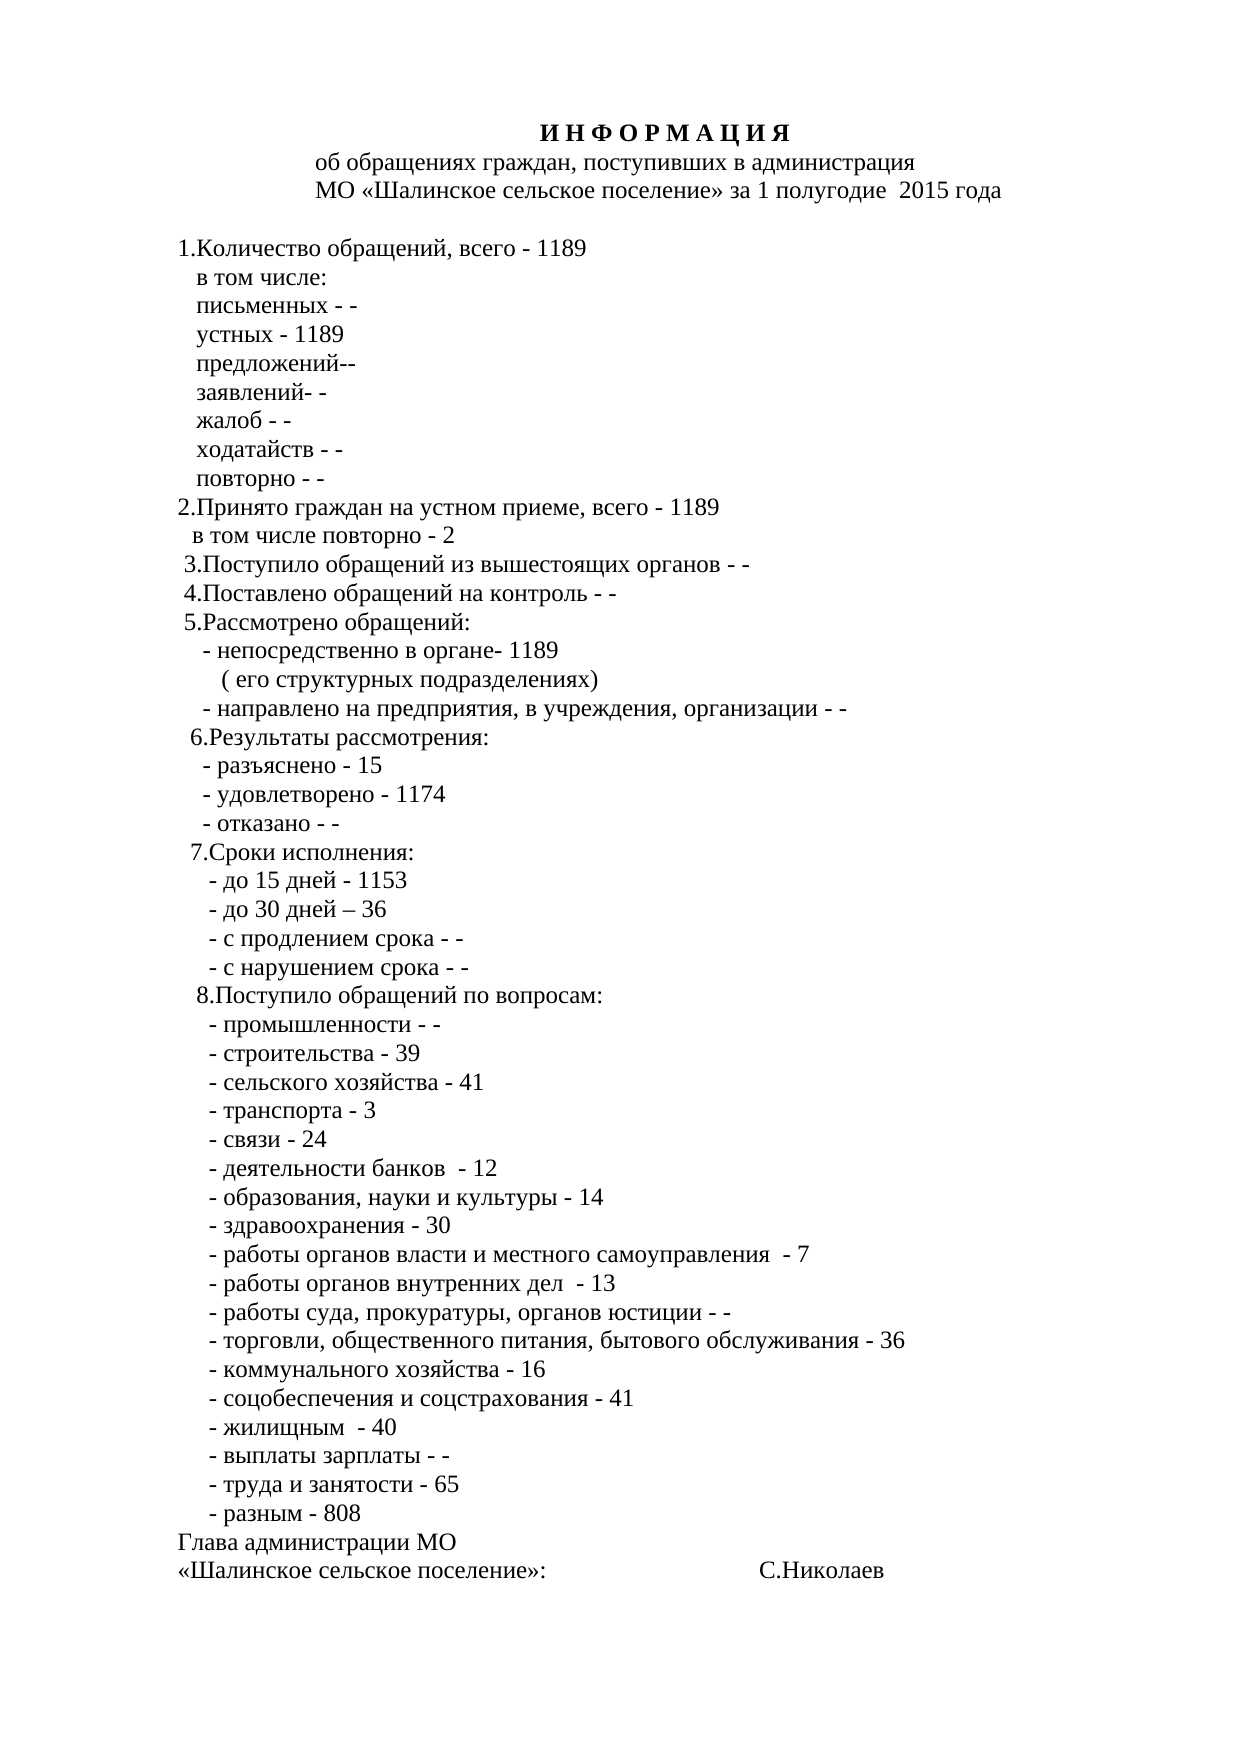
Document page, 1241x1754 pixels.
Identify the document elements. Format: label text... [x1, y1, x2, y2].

text - жилищным - 40 [177, 1412, 1152, 1441]
text об обращениях граждан, поступивших в администрация [177, 147, 1152, 176]
text 7.Сроки исполнения: [177, 837, 1152, 866]
text 5.Рассмотрено обращений: [177, 607, 1152, 636]
text - удовлетворено - 1174 [177, 779, 1152, 808]
text - с продлением срока - - [177, 923, 1152, 952]
text - образования, науки и культуры - 14 [177, 1182, 1152, 1211]
text - деятельности банков - 12 [177, 1153, 1152, 1182]
text - промышленности - - [177, 1009, 1152, 1038]
text - отказано - - [177, 808, 1152, 837]
text предложений-- [177, 348, 1152, 377]
text - сельского хозяйства - 41 [177, 1067, 1152, 1096]
text - разным - 808 [177, 1498, 1152, 1527]
text 4.Поставлено обращений на контроль - - [177, 578, 1152, 607]
text - торговли, общественного питания, бытового обслуживания - 36 [177, 1326, 1152, 1354]
text - соцобеспечения и соцстрахования - 41 [177, 1383, 1152, 1412]
text «Шалинское сельское поселение»: С.Николаев [177, 1556, 1152, 1584]
text повторно - - [177, 463, 1152, 492]
text в том числе: [177, 262, 1152, 291]
text - работы органов внутренних дел - 13 [177, 1268, 1152, 1297]
text - коммунального хозяйства - 16 [177, 1354, 1152, 1383]
text жалоб - - [177, 406, 1152, 434]
text - труда и занятости - 65 [177, 1469, 1152, 1498]
text - работы органов власти и местного самоуправления - 7 [177, 1239, 1152, 1268]
text - выплаты зарплаты - - [177, 1441, 1152, 1469]
text 2.Принято граждан на устном приеме, всего - 1189 [177, 492, 1152, 521]
text - с нарушением срока - - [177, 952, 1152, 981]
text - до 15 дней - 1153 [177, 866, 1152, 894]
text - транспорта - 3 [177, 1096, 1152, 1124]
text И Н Ф О Р М А Ц И Я [177, 118, 1152, 147]
text - непосредственно в органе- 1189 [177, 636, 1152, 664]
text ( его структурных подразделениях) [177, 664, 1152, 693]
text - здравоохранения - 30 [177, 1211, 1152, 1239]
text письменных - - [177, 291, 1152, 319]
text - работы суда, прокуратуры, органов юстиции - - [177, 1297, 1152, 1326]
text 3.Поступило обращений из вышестоящих органов - - [177, 549, 1152, 578]
text - строительства - 39 [177, 1038, 1152, 1067]
text МО «Шалинское сельское поселение» за 1 полугодие 2015 года [177, 176, 1152, 204]
text - связи - 24 [177, 1124, 1152, 1153]
text - разъяснено - 15 [177, 751, 1152, 779]
text 1.Количество обращений, всего - 1189 [177, 233, 1152, 262]
text 6.Результаты рассмотрения: [177, 722, 1152, 751]
text заявлений- - [177, 377, 1152, 406]
text в том числе повторно - 2 [177, 521, 1152, 549]
text Глава администрации МО [177, 1527, 1152, 1556]
text устных - 1189 [177, 319, 1152, 348]
text ходатайств - - [177, 434, 1152, 463]
text - до 30 дней – 36 [177, 894, 1152, 923]
text - направлено на предприятия, в учреждения, организации - - [177, 693, 1152, 722]
text 8.Поступило обращений по вопросам: [177, 981, 1152, 1009]
